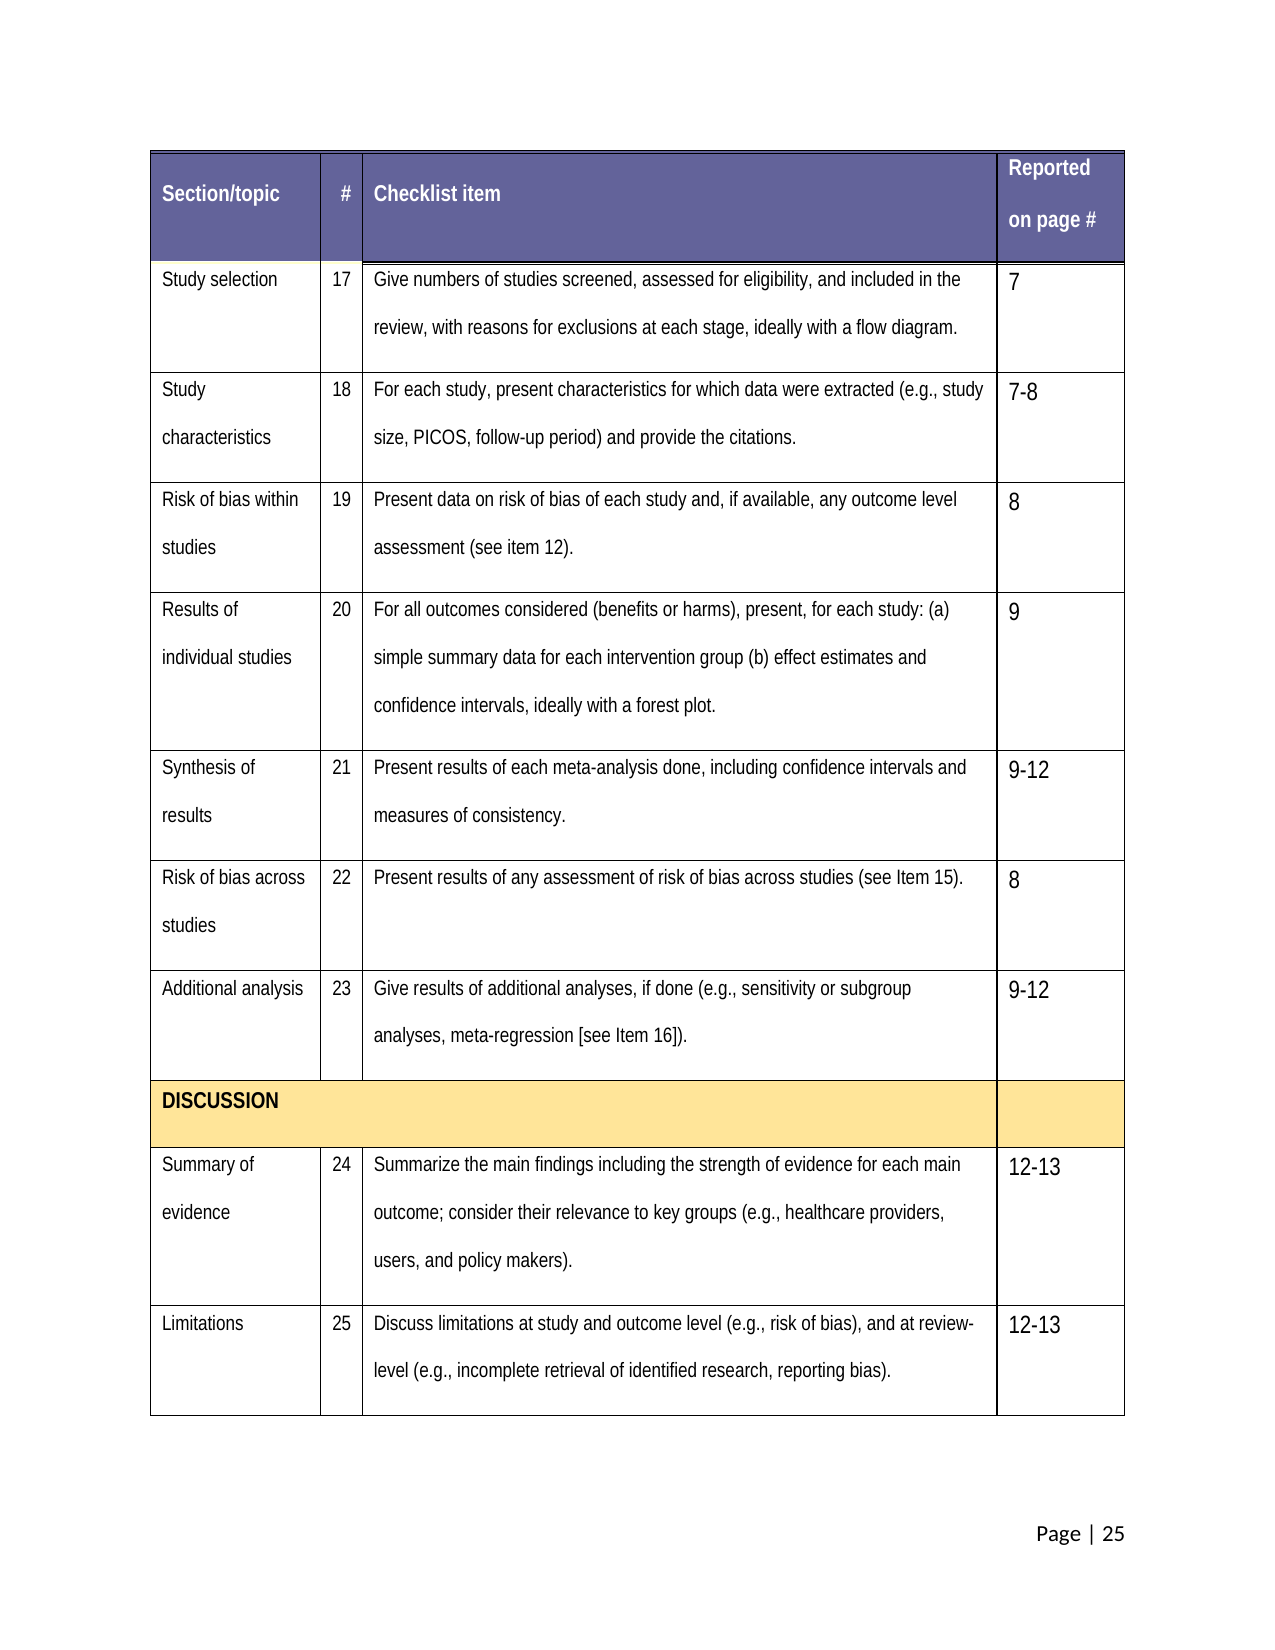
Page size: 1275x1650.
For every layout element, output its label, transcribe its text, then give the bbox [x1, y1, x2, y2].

table_cell Results of individual studies [151, 593, 320, 750]
table_cell Additional analysis [151, 971, 320, 1080]
table_cell Study selection [151, 264, 320, 372]
table_cell 9-12 [998, 971, 1124, 1080]
table_cell Give results of additional analyses, if done (e.g., sensitivity or subgroup analyses, meta-regression [see Item 16]). [363, 971, 996, 1080]
table_cell 7-8 [998, 373, 1124, 482]
table_cell Present results of each meta-analysis done, including confidence intervals and measures of consistency. [363, 751, 996, 860]
table_cell 25 [321, 1306, 362, 1415]
table_header # [321, 154, 362, 261]
table_header Reported on page # [998, 154, 1124, 261]
table_cell 20 [321, 593, 362, 750]
table_cell 9 [998, 593, 1124, 750]
table_header Checklist item [363, 154, 996, 261]
table_cell 22 [321, 861, 362, 970]
table_cell For each study, present characteristics for which data were extracted (e.g., study size, PICOS, follow-up period) and provide the citations. [363, 373, 996, 482]
table_cell Present data on risk of bias of each study and, if available, any outcome level assessment (see item 12). [363, 483, 996, 592]
table_cell 17 [321, 264, 362, 372]
table_cell Present results of any assessment of risk of bias across studies (see Item 15). [363, 861, 996, 970]
table_cell Synthesis of results [151, 751, 320, 860]
table_cell 8 [998, 483, 1124, 592]
table_cell 7 [998, 265, 1124, 372]
table_cell [998, 1081, 1124, 1147]
table_cell DISCUSSION [151, 1081, 996, 1147]
table_cell 12-13 [998, 1148, 1124, 1305]
table_header Section/topic [151, 154, 320, 261]
table_cell 18 [321, 373, 362, 482]
table_cell 21 [321, 751, 362, 860]
table_cell 19 [321, 483, 362, 592]
table_cell 24 [321, 1148, 362, 1305]
table_cell Limitations [151, 1306, 320, 1415]
table_cell 12-13 [998, 1306, 1124, 1415]
table_cell Summarize the main findings including the strength of evidence for each main outcome; consider their relevance to key groups (e.g., healthcare providers, users, and policy makers). [363, 1148, 996, 1305]
table_cell Risk of bias within studies [151, 483, 320, 592]
table_cell 8 [998, 861, 1124, 970]
table_cell Give numbers of studies screened, assessed for eligibility, and included in the review, with reasons for exclusions at each stage, ideally with a flow diagram. [363, 265, 996, 372]
table_cell Summary of evidence [151, 1148, 320, 1305]
table_cell 23 [321, 971, 362, 1080]
table_cell For all outcomes considered (benefits or harms), present, for each study: (a) simple summary data for each intervention group (b) effect estimates and confidence intervals, ideally with a forest plot. [363, 593, 996, 750]
table_cell Discuss limitations at study and outcome level (e.g., risk of bias), and at review-level (e.g., incomplete retrieval of identified research, reporting bias). [363, 1306, 996, 1415]
table_cell Risk of bias across studies [151, 861, 320, 970]
table_cell 9-12 [998, 751, 1124, 860]
table_cell Study characteristics [151, 373, 320, 482]
